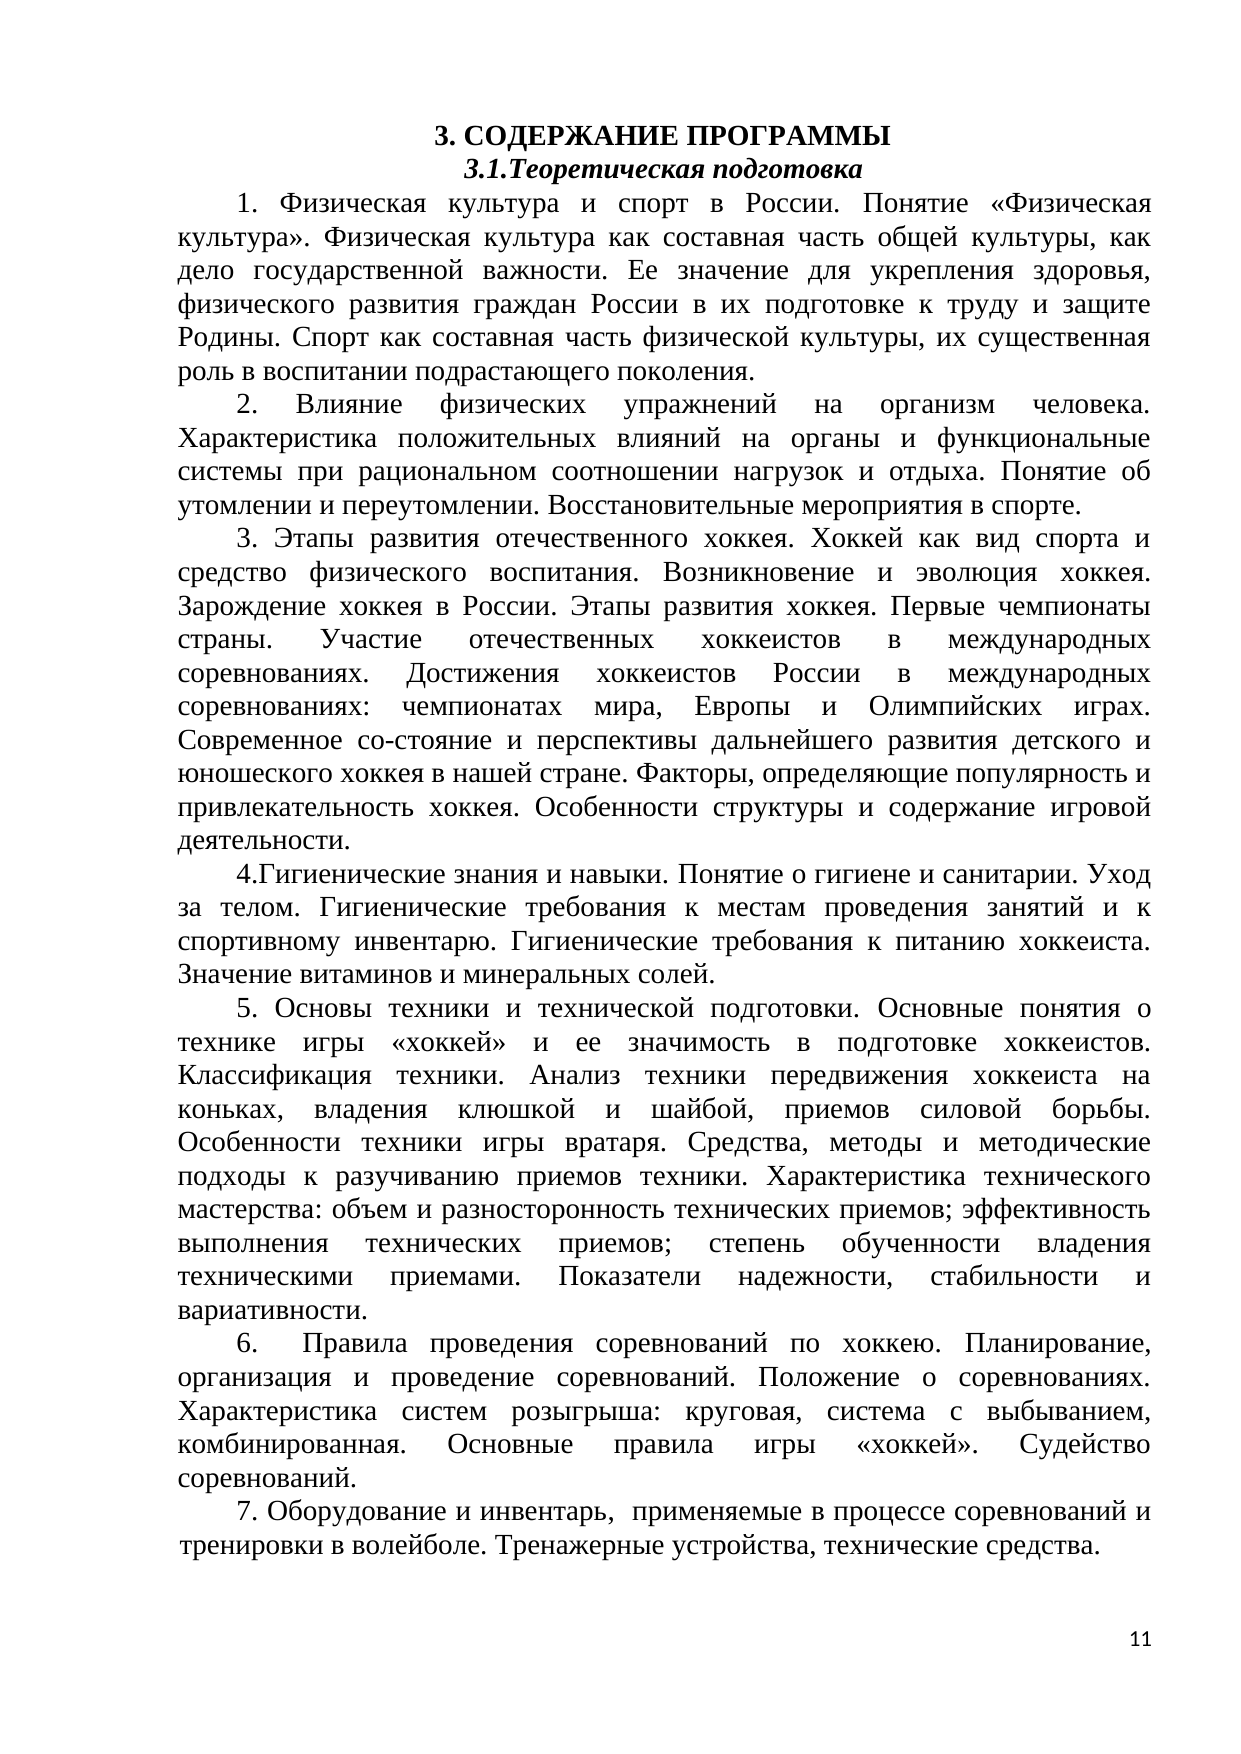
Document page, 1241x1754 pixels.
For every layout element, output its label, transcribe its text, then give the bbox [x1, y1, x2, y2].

text 1. Физическая культура и спорт в России. Понятие «Физическая культура». Физическая культура как составная часть общей культуры, как дело государственной важности. Ее значение для укрепления здоровья, физического развития граждан России в их подготовке к труду и защите Родины. Спорт как составная часть физической культуры, их существенная роль в воспитании подрастающего поколения. [177, 185, 1152, 386]
text 7. Оборудование и инвентарь, применяемые в процессе соревнований и тренировки в волейболе. Тренажерные устройства, технические средства. [179, 1493, 1152, 1560]
text 3. Этапы развития отечественного хоккея. Хоккей как вид спорта и средство физического воспитания. Возникновение и эволюция хоккея. Зарождение хоккея в России. Этапы развития хоккея. Первые чемпионаты страны. Участие отечественных хоккеистов в международных соревнованиях. Достижения хоккеистов России в международных соревнованиях: чемпионатах мира, Европы и Олимпийских играх. Современное со-стояние и перспективы дальнейшего развития детского и юношеского хоккея в нашей стране. Факторы, определяющие популярность и привлекательность хоккея. Особенности структуры и содержание игровой деятельности. [177, 521, 1152, 856]
text 4.Гигиенические знания и навыки. Понятие о гигиене и санитарии. Уход за телом. Гигиенические требования к местам проведения занятий и к спортивному инвентарю. Гигиенические требования к питанию хоккеиста. Значение витаминов и минеральных солей. [177, 856, 1152, 990]
text 3. СОДЕРЖАНИЕ ПРОГРАММЫ [177, 118, 1152, 152]
text 2. Влияние физических упражнений на организм человека. Характеристика положительных влияний на органы и функциональные системы при рациональном соотношении нагрузок и отдыха. Понятие об утомлении и переутомлении. Восстановительные мероприятия в спорте. [177, 386, 1152, 521]
subtitle 3.1.Теоретическая подготовка [175, 152, 1152, 185]
text 6. Правила проведения соревнований по хоккею. Планирование, организация и проведение соревнований. Положение о соревнованиях. Характеристика систем розыгрыша: круговая, система с выбыванием, комбинированная. Основные правила игры «хоккей». Судейство соревнований. [177, 1326, 1152, 1493]
text 5. Основы техники и технической подготовки. Основные понятия о технике игры «хоккей» и ее значимость в подготовке хоккеистов. Классификация техники. Анализ техники передвижения хоккеиста на коньках, владения клюшкой и шайбой, приемов силовой борьбы. Особенности техники игры вратаря. Средства, методы и методические подходы к разучиванию приемов техники. Характеристика технического мастерства: объем и разносторонность технических приемов; эффективность выполнения технических приемов; степень обученности владения техническими приемами. Показатели надежности, стабильности и вариативности. [177, 990, 1152, 1326]
